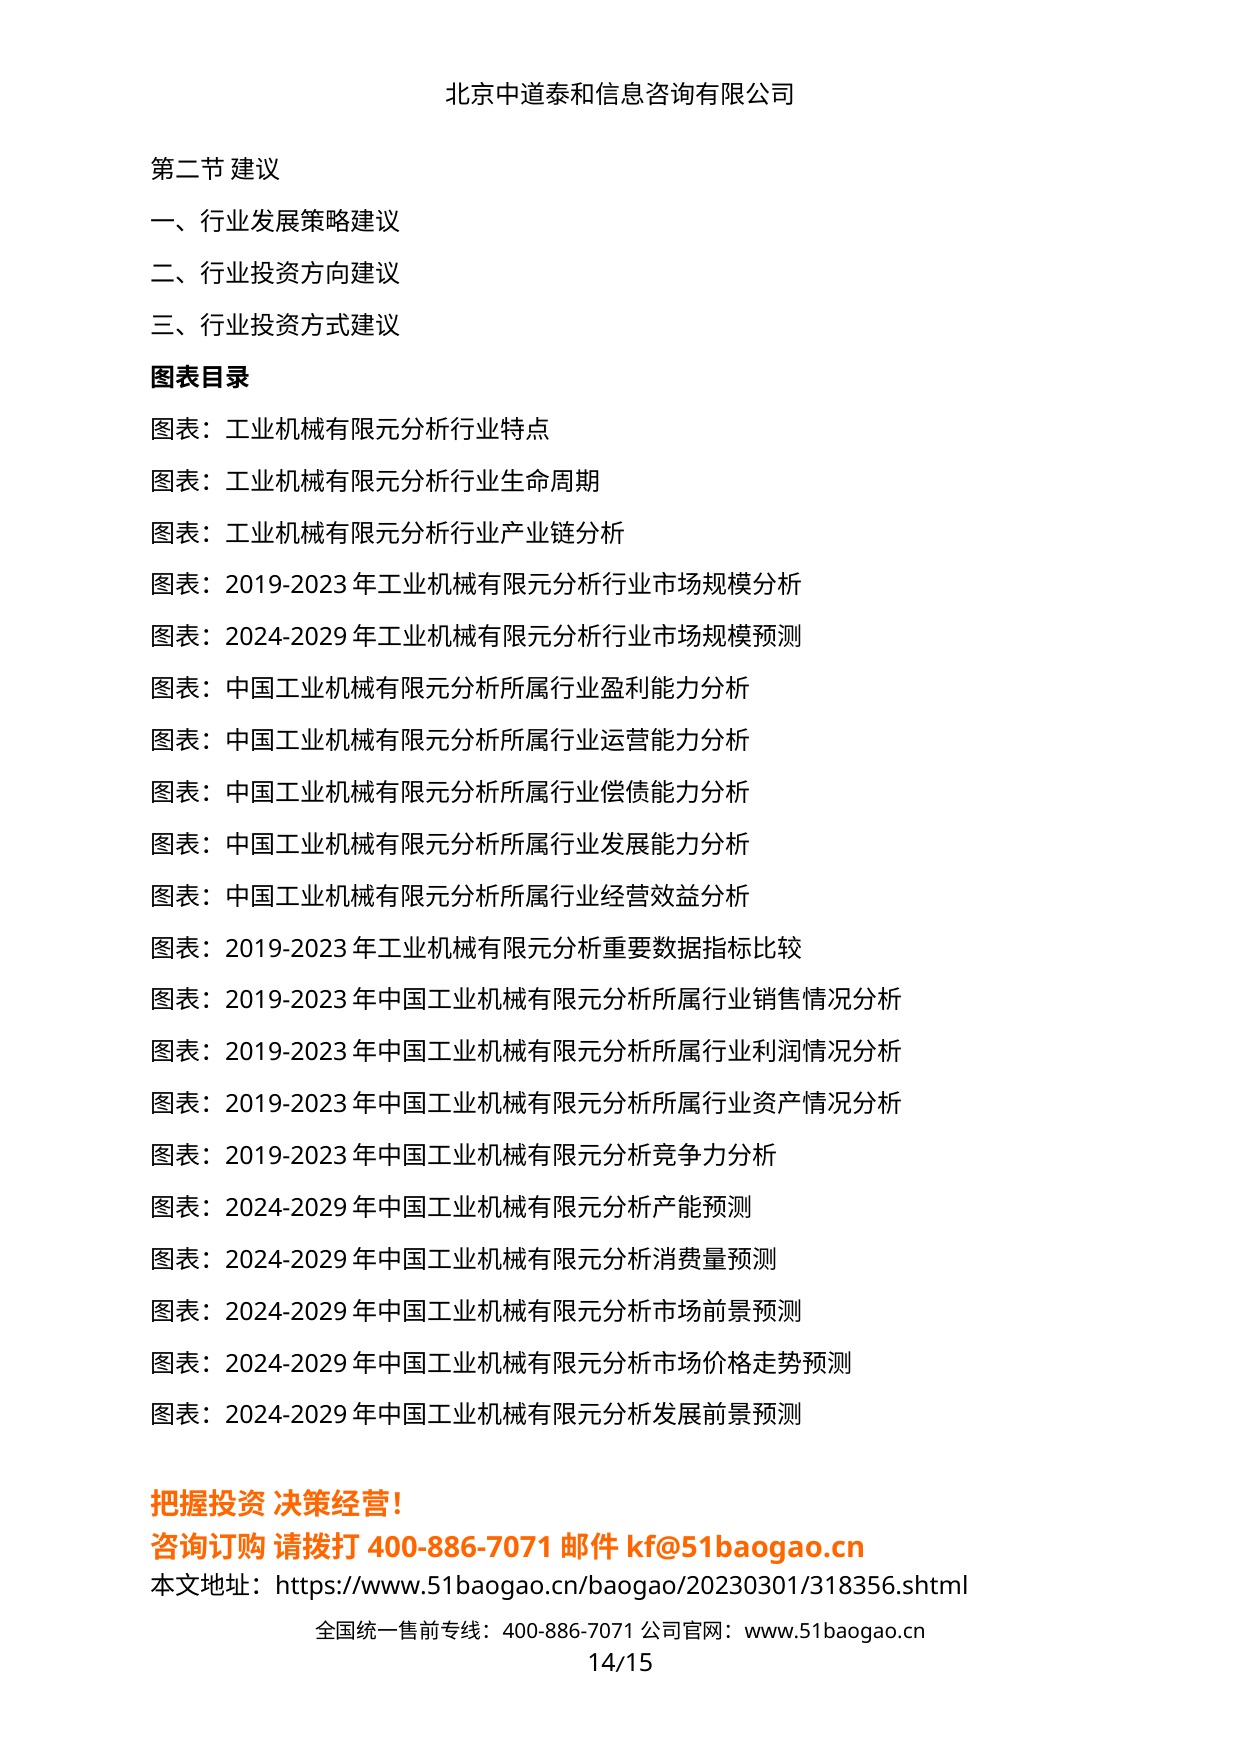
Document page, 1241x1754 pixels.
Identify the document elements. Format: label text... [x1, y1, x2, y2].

text 一、行业发展策略建议 [150, 202, 1090, 238]
text 图表：2019-2023年中国工业机械有限元分析所属行业利润情况分析 [150, 1032, 1090, 1068]
text 图表：2019-2023年中国工业机械有限元分析所属行业资产情况分析 [150, 1084, 1090, 1120]
text 图表：2024-2029年中国工业机械有限元分析市场价格走势预测 [150, 1343, 1090, 1379]
text 图表：工业机械有限元分析行业特点 [150, 409, 1090, 446]
text 二、行业投资方向建议 [150, 254, 1090, 290]
text 图表：中国工业机械有限元分析所属行业偿债能力分析 [150, 772, 1090, 809]
text 图表：工业机械有限元分析行业生命周期 [150, 461, 1090, 497]
text 图表：2019-2023年中国工业机械有限元分析竞争力分析 [150, 1136, 1090, 1172]
text 图表：2024-2029年中国工业机械有限元分析消费量预测 [150, 1239, 1090, 1276]
text 图表：2024-2029年中国工业机械有限元分析市场前景预测 [150, 1291, 1090, 1327]
text 第二节 建议 [150, 150, 1090, 186]
text 图表：中国工业机械有限元分析所属行业盈利能力分析 [150, 669, 1090, 705]
text 图表：2024-2029年中国工业机械有限元分析发展前景预测 [150, 1395, 1090, 1431]
text 图表：中国工业机械有限元分析所属行业运营能力分析 [150, 721, 1090, 757]
text 图表：2019-2023年工业机械有限元分析重要数据指标比较 [150, 928, 1090, 964]
text 三、行业投资方式建议 [150, 306, 1090, 342]
text 图表：中国工业机械有限元分析所属行业经营效益分析 [150, 876, 1090, 912]
text 把握投资 决策经营！咨询订购 请拨打 400-886-7071 邮件 kf@51baogao.cn本文地址：https://www.51baogao.cn/baogao/20230301/318356.shtml [150, 1447, 1090, 1602]
text 图表：2019-2023年工业机械有限元分析行业市场规模分析 [150, 565, 1090, 601]
text 图表：工业机械有限元分析行业产业链分析 [150, 513, 1090, 549]
text 图表目录 [150, 357, 1090, 394]
text 图表：2024-2029年中国工业机械有限元分析产能预测 [150, 1187, 1090, 1224]
text 图表：2024-2029年工业机械有限元分析行业市场规模预测 [150, 617, 1090, 653]
text 图表：2019-2023年中国工业机械有限元分析所属行业销售情况分析 [150, 980, 1090, 1016]
text 图表：中国工业机械有限元分析所属行业发展能力分析 [150, 824, 1090, 861]
